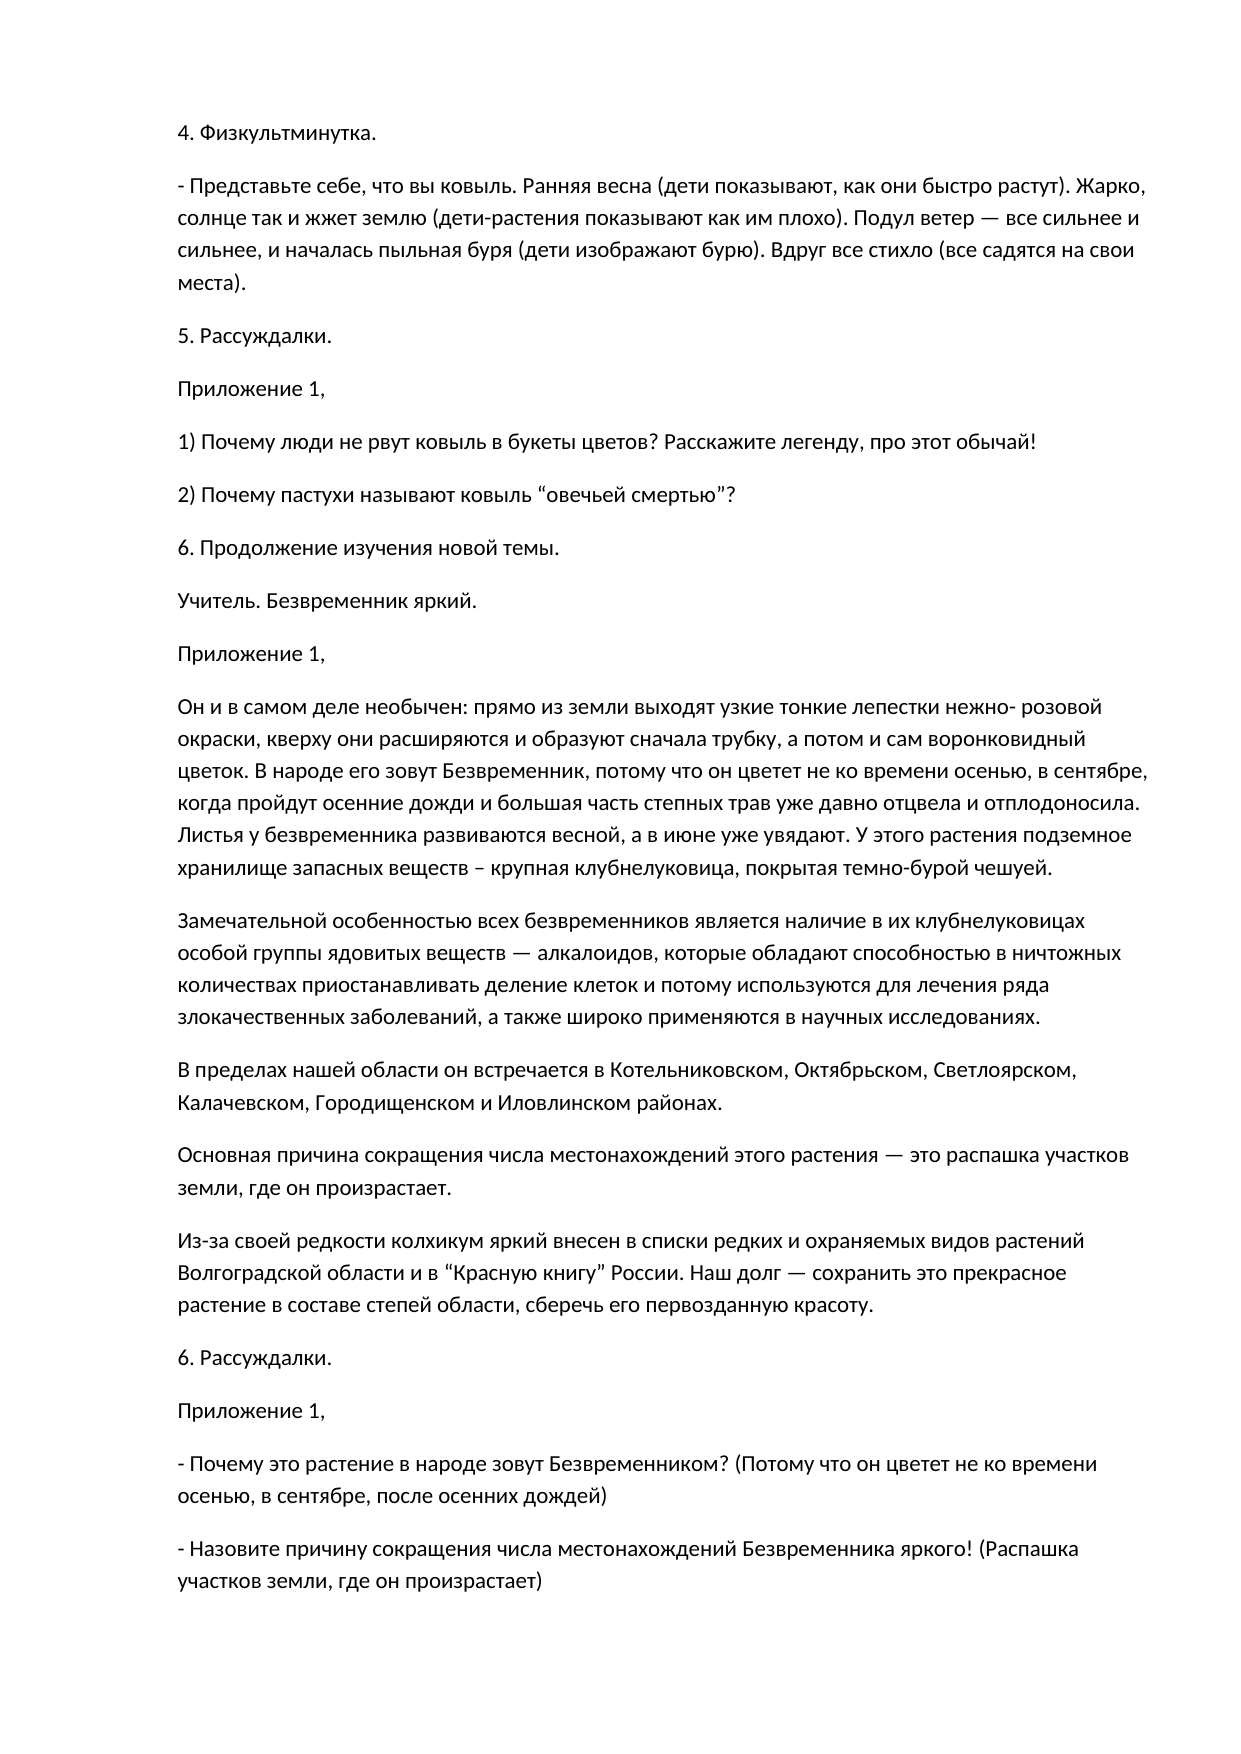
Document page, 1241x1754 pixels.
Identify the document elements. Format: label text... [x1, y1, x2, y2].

text Приложение 1, [177, 374, 1152, 402]
text - Представьте себе, что вы ковыль. Ранняя весна (дети показывают, как они быстро растут). Жарко, солнце так и жжет землю (дети-растения показывают как им плохо). Подул ветер — все сильнее и сильнее, и началась пыльная буря (дети изображают бурю). Вдруг все стихло (все садятся на свои места). [177, 171, 1152, 296]
text - Почему это растение в народе зовут Безвременником? (Потому что он цветет не ко времени осенью, в сентябре, после осенних дождей) [177, 1449, 1152, 1509]
text Основная причина сокращения числа местонахождений этого растения — это распашка участков земли, где он произрастает. [177, 1141, 1152, 1201]
text 4. Физкультминутка. [177, 118, 1152, 146]
text Учитель. Безвременник яркий. [177, 586, 1152, 614]
text 5. Рассуждалки. [177, 321, 1152, 349]
text В пределах нашей области он встречается в Котельниковском, Октябрьском, Светлоярском, Калачевском, Городищенском и Иловлинском районах. [177, 1055, 1152, 1116]
text Приложение 1, [177, 1396, 1152, 1424]
text 1) Почему люди не рвут ковыль в букеты цветов? Расскажите легенду, про этот обычай! [177, 427, 1152, 455]
text Из-за своей редкости колхикум яркий внесен в списки редких и охраняемых видов растений Волгоградской области и в “Красную книгу” России. Наш долг — сохранить это прекрасное растение в составе степей области, сберечь его первозданную красоту. [177, 1226, 1152, 1318]
text - Назовите причину сокращения числа местонахождений Безвременника яркого! (Распашка участков земли, где он произрастает) [177, 1534, 1152, 1595]
text 2) Почему пастухи называют ковыль “овечьей смертью”? [177, 480, 1152, 508]
text 6. Продолжение изучения новой темы. [177, 533, 1152, 561]
text Он и в самом деле необычен: прямо из земли выходят узкие тонкие лепестки нежно- розовой окраски, кверху они расширяются и образуют сначала трубку, а потом и сам воронковидный цветок. В народе его зовут Безвременник, потому что он цветет не ко времени осенью, в сентябре, когда пройдут осенние дожди и большая часть степных трав уже давно отцвела и отплодоносила. Листья у безвременника развиваются весной, а в июне уже увядают. У этого растения подземное хранилище запасных веществ – крупная клубнелуковица, покрытая темно-бурой чешуей. [177, 692, 1152, 881]
text Приложение 1, [177, 639, 1152, 667]
text 6. Рассуждалки. [177, 1343, 1152, 1371]
text Замечательной особенностью всех безвременников является наличие в их клубнелуковицах особой группы ядовитых веществ — алкалоидов, которые обладают способностью в ничтожных количествах приостанавливать деление клеток и потому используются для лечения ряда злокачественных заболеваний, а также широко применяются в научных исследованиях. [177, 906, 1152, 1030]
